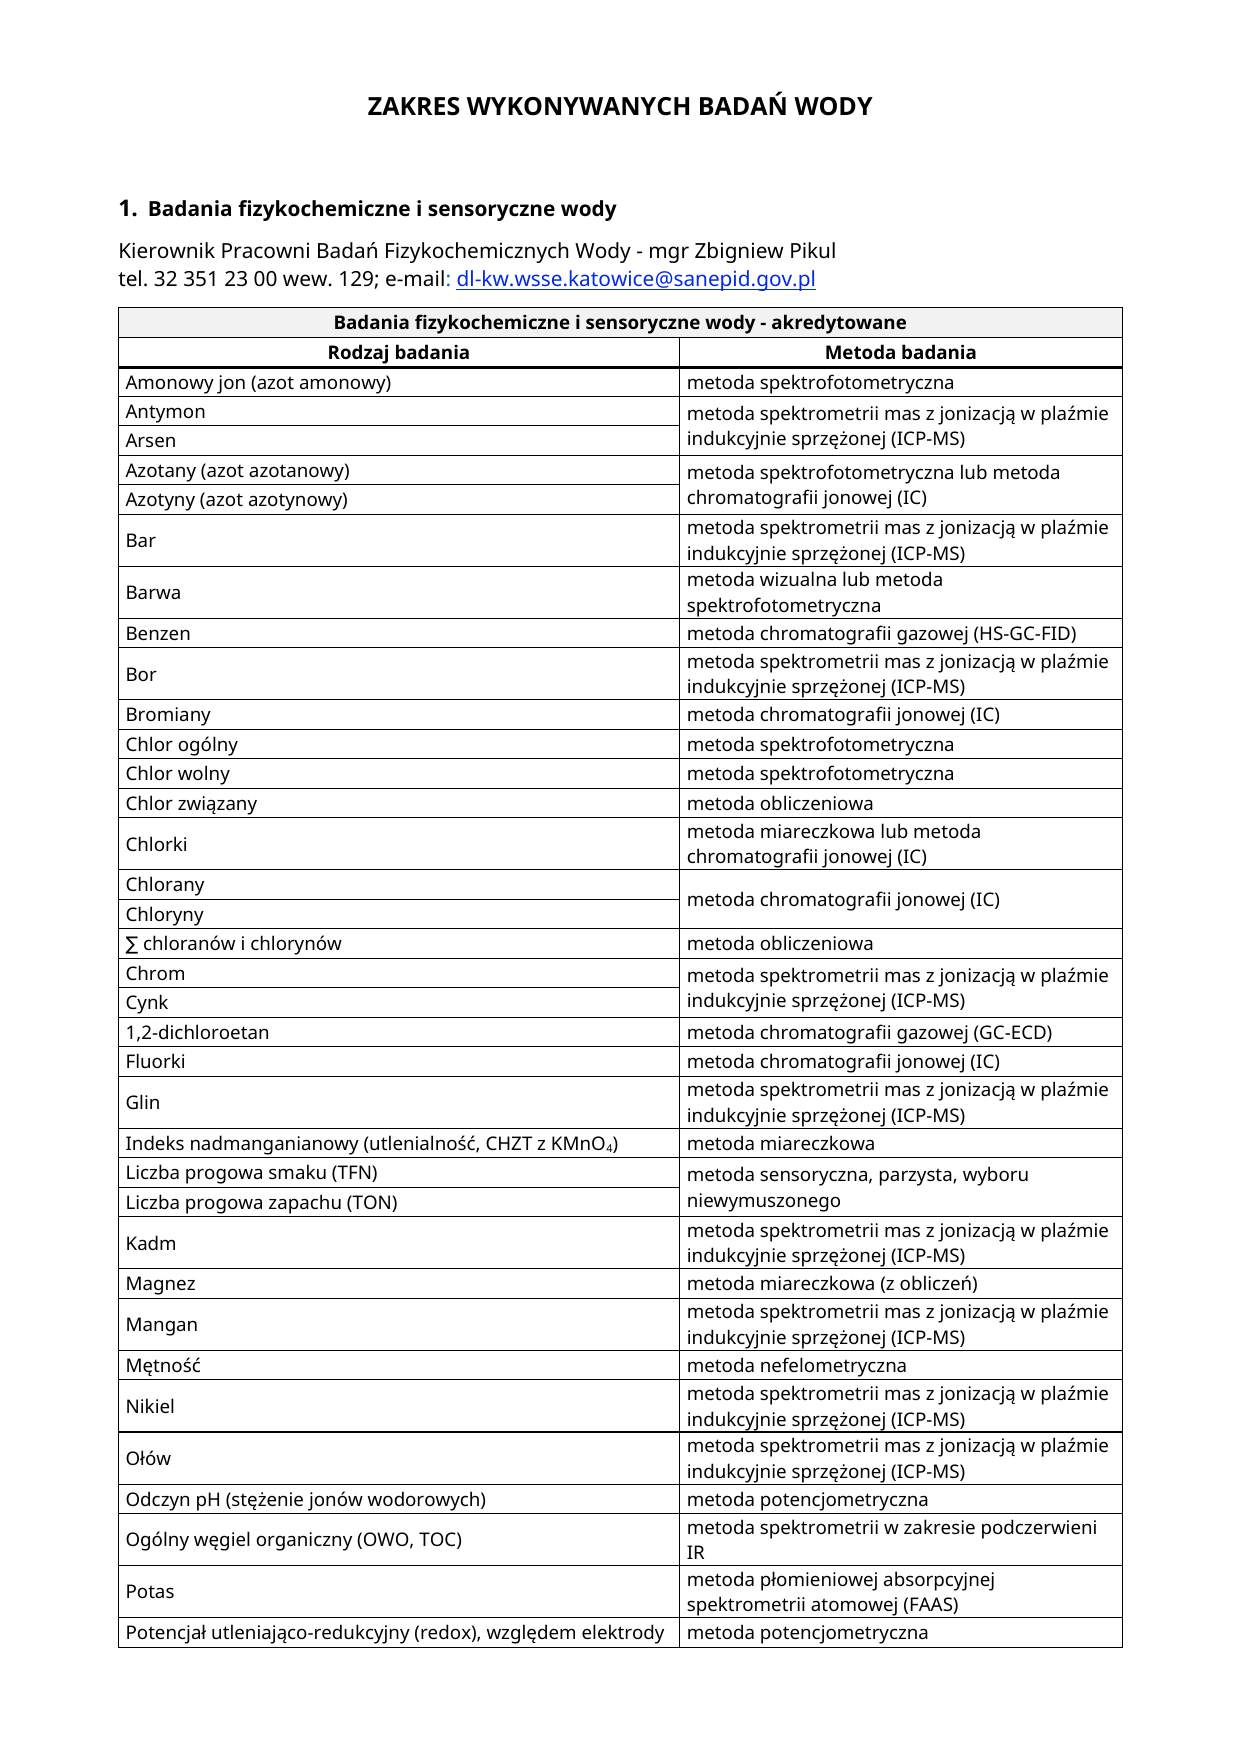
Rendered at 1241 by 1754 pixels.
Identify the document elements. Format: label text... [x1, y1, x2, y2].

table_cell Bor [119, 648, 679, 699]
table_cell metoda miareczkowa (z obliczeń) [680, 1269, 1122, 1298]
table_cell Rodzaj badania [119, 338, 679, 366]
table_cell Potas [119, 1566, 679, 1617]
table_cell metoda chromatografii gazowej (GC-ECD) [680, 1018, 1122, 1046]
table_cell Mętność [119, 1351, 679, 1379]
table_cell metoda sensoryczna, parzysta, wyboru niewymuszonego [680, 1158, 1122, 1216]
table_cell Chlorany [119, 870, 679, 899]
table_cell metoda chromatografii jonowej (IC) [680, 1047, 1122, 1076]
text tel. 32 351 23 00 wew. 129; e-mail: dl-kw.wsse.katowice@sanepid.gov.pl [118, 264, 1122, 293]
table_cell Liczba progowa smaku (TFN) [119, 1158, 679, 1187]
table_cell Benzen [119, 619, 679, 647]
table_cell metoda nefelometryczna [680, 1351, 1122, 1379]
table_cell metoda spektrometrii mas z jonizacją w plaźmie indukcyjnie sprzężonej (ICP-MS) [680, 1217, 1122, 1268]
table_cell metoda spektrofotometryczna [680, 759, 1122, 788]
table_cell Azotyny (azot azotynowy) [119, 485, 679, 513]
table_cell Arsen [119, 426, 679, 454]
table_cell Kadm [119, 1217, 679, 1268]
table_cell Bromiany [119, 700, 679, 729]
table_cell Chlor ogólny [119, 730, 679, 758]
table_cell metoda miareczkowa lub metoda chromatografii jonowej (IC) [680, 818, 1122, 869]
table_cell metoda spektrometrii mas z jonizacją w plaźmie indukcyjnie sprzężonej (ICP-MS) [680, 397, 1122, 454]
table_cell Fluorki [119, 1047, 679, 1076]
table_header Badania fizykochemiczne i sensoryczne wody - akredytowane [119, 308, 1122, 337]
table_cell metoda spektrometrii mas z jonizacją w plaźmie indukcyjnie sprzężonej (ICP-MS) [680, 959, 1122, 1017]
table_cell Ołów [119, 1433, 679, 1483]
subtitle Kierownik Pracowni Badań Fizykochemicznych Wody - mgr Zbigniew Pikul [118, 236, 1122, 264]
table_cell metoda spektrometrii mas z jonizacją w plaźmie indukcyjnie sprzężonej (ICP-MS) [680, 515, 1122, 566]
table_cell metoda płomieniowej absorpcyjnej spektrometrii atomowej (FAAS) [680, 1566, 1122, 1617]
table_cell metoda obliczeniowa [680, 789, 1122, 817]
table_cell Chlorki [119, 818, 679, 869]
table_cell Nikiel [119, 1380, 679, 1431]
table_cell Cynk [119, 988, 679, 1017]
table_cell Metoda badania [680, 338, 1122, 366]
table_cell Bar [119, 515, 679, 566]
table_cell Mangan [119, 1299, 679, 1350]
table_cell metoda potencjometryczna [680, 1485, 1122, 1513]
table_cell metoda chromatografii jonowej (IC) [680, 700, 1122, 729]
table_cell 1,2-dichloroetan [119, 1018, 679, 1046]
subtitle Badania fizykochemiczne i sensoryczne wody [118, 192, 1122, 224]
table_cell Indeks nadmanganianowy (utlenialność, CHZT z KMnO4) [119, 1129, 679, 1157]
table_cell Chlor związany [119, 789, 679, 817]
table_cell metoda spektrometrii mas z jonizacją w plaźmie indukcyjnie sprzężonej (ICP-MS) [680, 1380, 1122, 1431]
table_cell metoda spektrofotometryczna [680, 369, 1122, 396]
table_cell metoda spektrometrii mas z jonizacją w plaźmie indukcyjnie sprzężonej (ICP-MS) [680, 1433, 1122, 1483]
table_cell Antymon [119, 397, 679, 425]
table_cell Glin [119, 1077, 679, 1128]
table_cell metoda spektrofotometryczna lub metoda chromatografii jonowej (IC) [680, 456, 1122, 513]
table_cell metoda spektrometrii mas z jonizacją w plaźmie indukcyjnie sprzężonej (ICP-MS) [680, 1077, 1122, 1128]
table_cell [119, 1618, 679, 1647]
table_cell metoda spektrometrii mas z jonizacją w plaźmie indukcyjnie sprzężonej (ICP-MS) [680, 1299, 1122, 1350]
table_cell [680, 1618, 1122, 1647]
table_cell Magnez [119, 1269, 679, 1298]
table_cell Ogólny węgiel organiczny (OWO, TOC) [119, 1514, 679, 1565]
table_cell metoda spektrofotometryczna [680, 730, 1122, 758]
table_cell Barwa [119, 567, 679, 618]
table_cell metoda spektrometrii w zakresie podczerwieni IR [680, 1514, 1122, 1565]
table_cell metoda chromatografii gazowej (HS-GC-FID) [680, 619, 1122, 647]
table_cell Chlor wolny [119, 759, 679, 788]
table_cell Chrom [119, 959, 679, 987]
table_cell metoda spektrometrii mas z jonizacją w plaźmie indukcyjnie sprzężonej (ICP-MS) [680, 648, 1122, 699]
table_cell Odczyn pH (stężenie jonów wodorowych) [119, 1485, 679, 1513]
table_cell metoda chromatografii jonowej (IC) [680, 870, 1122, 928]
table_cell Liczba progowa zapachu (TON) [119, 1188, 679, 1216]
table_cell ∑ chloranów i chlorynów [119, 929, 679, 958]
table_cell Amonowy jon (azot amonowy) [119, 369, 679, 396]
subtitle ZAKRES WYKONYWANYCH BADAŃ WODY [118, 89, 1122, 123]
table_cell Chloryny [119, 900, 679, 928]
table_cell metoda obliczeniowa [680, 929, 1122, 958]
table_cell metoda miareczkowa [680, 1129, 1122, 1157]
table_cell metoda wizualna lub metoda spektrofotometryczna [680, 567, 1122, 618]
table_cell Azotany (azot azotanowy) [119, 456, 679, 484]
